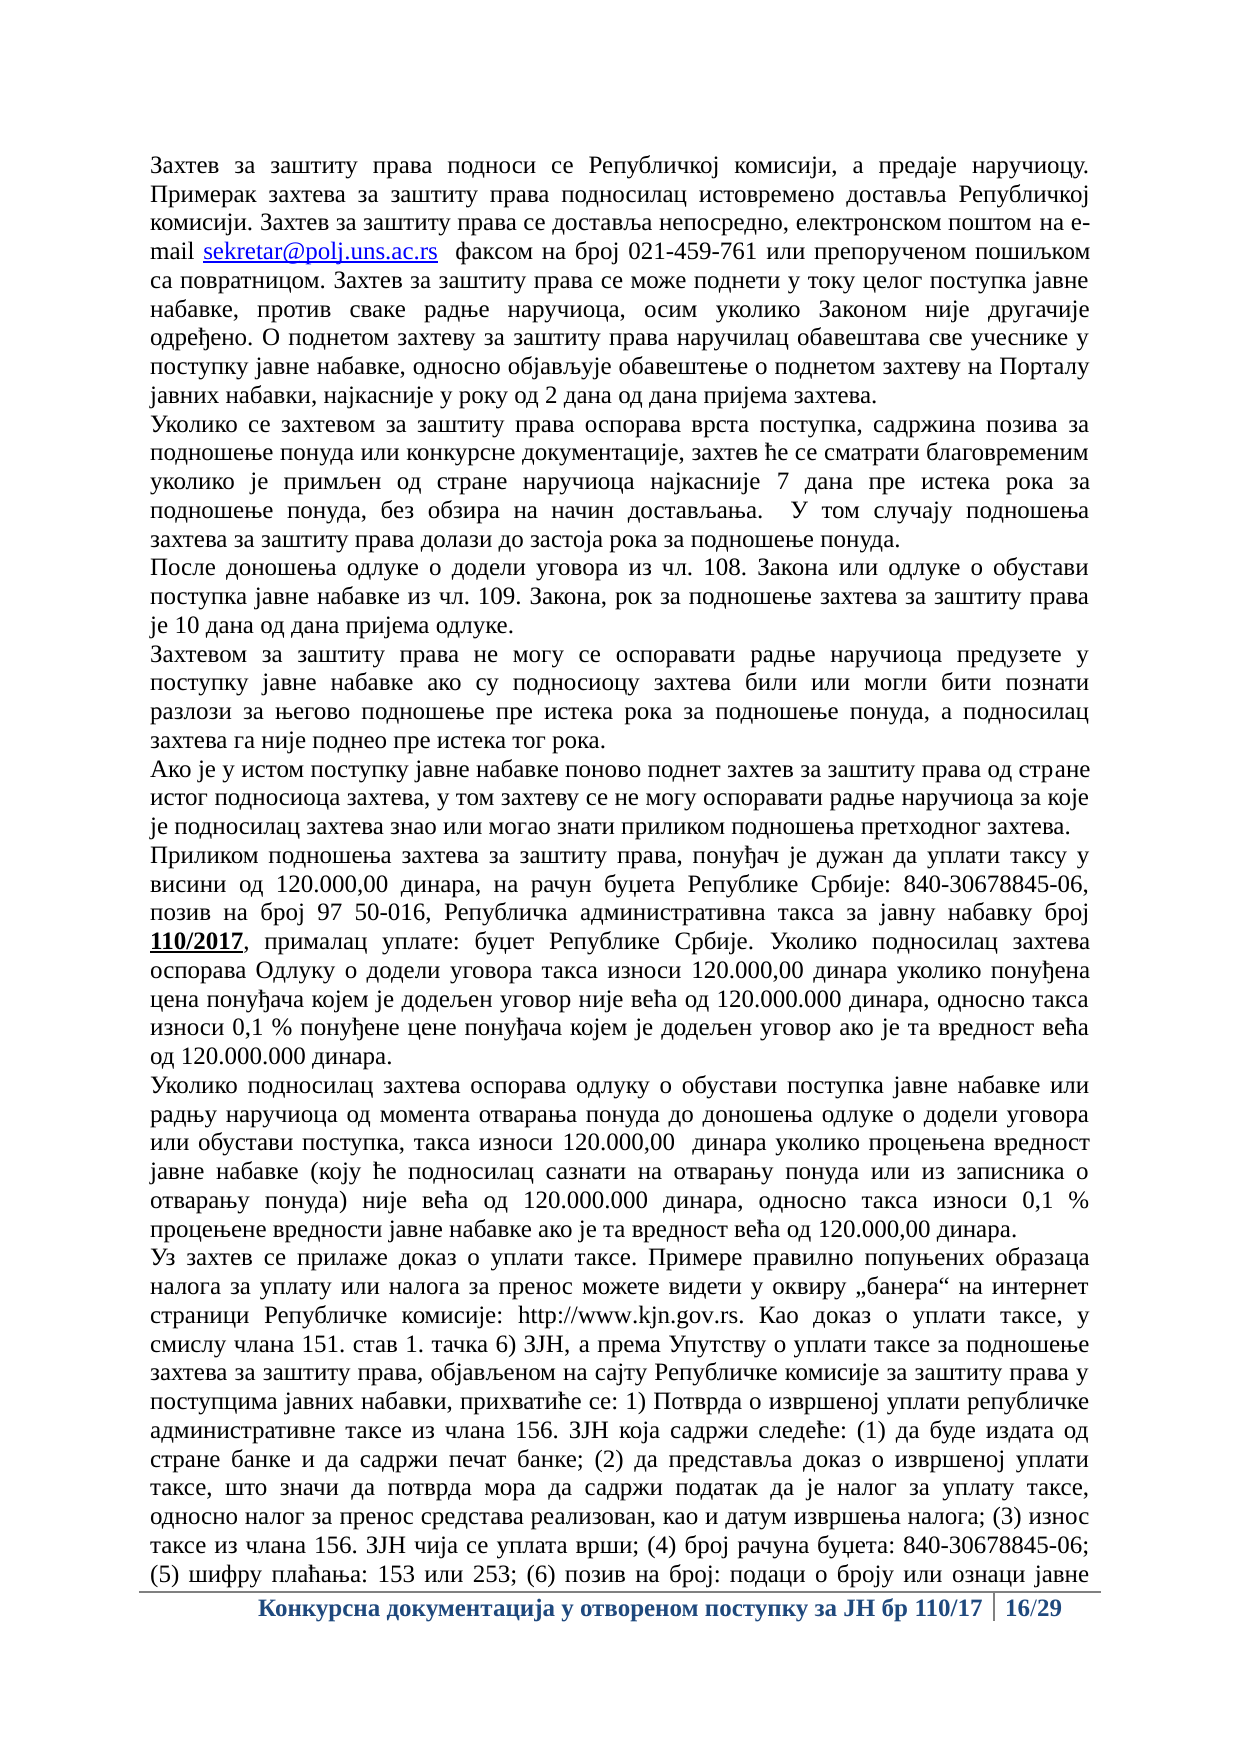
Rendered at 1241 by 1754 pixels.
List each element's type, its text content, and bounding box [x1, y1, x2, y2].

text Захтев за заштиту права подноси се Републичкој комисији, а предаје наручиоцу. Примерак захтева за заштиту права подносилац истовремено доставља Републичкој комисији. Захтев за заштиту права се доставља непосредно, електронском поштом на e-mail sekretar@polj.uns.ac.rs факсом на број 021-459-761 или препорученом пошиљком са повратницом. Захтев за заштиту права се може поднети у току целог поступка јавне набавке, против сваке радње наручиоца, осим уколико Законом није другачије одређено. О поднетом захтеву за заштиту права наручилац обавештава све учеснике у поступку јавне набавке, односно објављује обавештење о поднетом захтеву на Порталу јавних набавки, најкасније у року од 2 дана од дана пријема захтева. [150, 150, 1090, 409]
list Приликом подношења захтева за заштиту права, понуђач је дужан да уплати таксу у висини од 120.000,00 динара, на рачун буџета Републике Србије: 840-30678845-06, позив на број 97 50-016, Републичка административна такса за јавну набавку број 110/2017, прималац уплате: буџет Републике Србије. Уколико подносилац захтева оспорава Одлуку о додели уговора такса износи 120.000,00 динара уколико понуђена цена понуђача којем је додељен уговор није већа од 120.000.000 динара, односно такса износи 0,1 % понуђене цене понуђача којем је додељен уговор ако је та вредност већа од 120.000.000 динара. [150, 840, 1090, 1070]
text Уколико се захтевом за заштиту права оспорава врста поступка, садржина позива за подношење понуда или конкурсне документације, захтев ће се сматрати благовременим уколико је примљен од стране наручиоца најкасније 7 дана пре истека рока за подношење понуда, без обзира на начин достављања. У том случају подношења захтева за заштиту права долази до застоја рока за подношење понуда. [150, 409, 1090, 552]
list Уколико подносилац захтева оспорава одлуку о обустави поступка јавне набавке или радњу наручиоца од момента отварања понуда до доношења одлуке о додели уговора или обустави поступка, такса износи 120.000,00 динара уколико процењена вредност јавне набавке (коју ће подносилац сазнати на отварању понуда или из записника о отварању понуда) није већа од 120.000.000 динара, односно такса износи 0,1 % процењене вредности јавне набавке ако је та вредност већа од 120.000,00 динара. [150, 1070, 1090, 1242]
text Захтевом за заштиту права не могу се оспоравати радње наручиоца предузете у поступку јавне набавке ако су подносиоцу захтева били или могли бити познати разлози за његово подношење пре истека рока за подношење понуда, а подносилац захтева га није поднео пре истека тог рока. [150, 639, 1090, 754]
text Ако је у истом поступку јавне набавке поново поднет захтев за заштиту права од стране истог подносиоца захтева, у том захтеву се не могу оспоравати радње наручиоца за које је подносилац захтева знао или могао знати приликом подношења претходног захтева. [150, 754, 1090, 840]
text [150, 1242, 1090, 1587]
text После доношења одлуке о додели уговора из чл. 108. Закона или одлуке о обустави поступка јавне набавке из чл. 109. Закона, рок за подношење захтева за заштиту права је 10 дана од дана пријема одлуке. [150, 552, 1090, 639]
